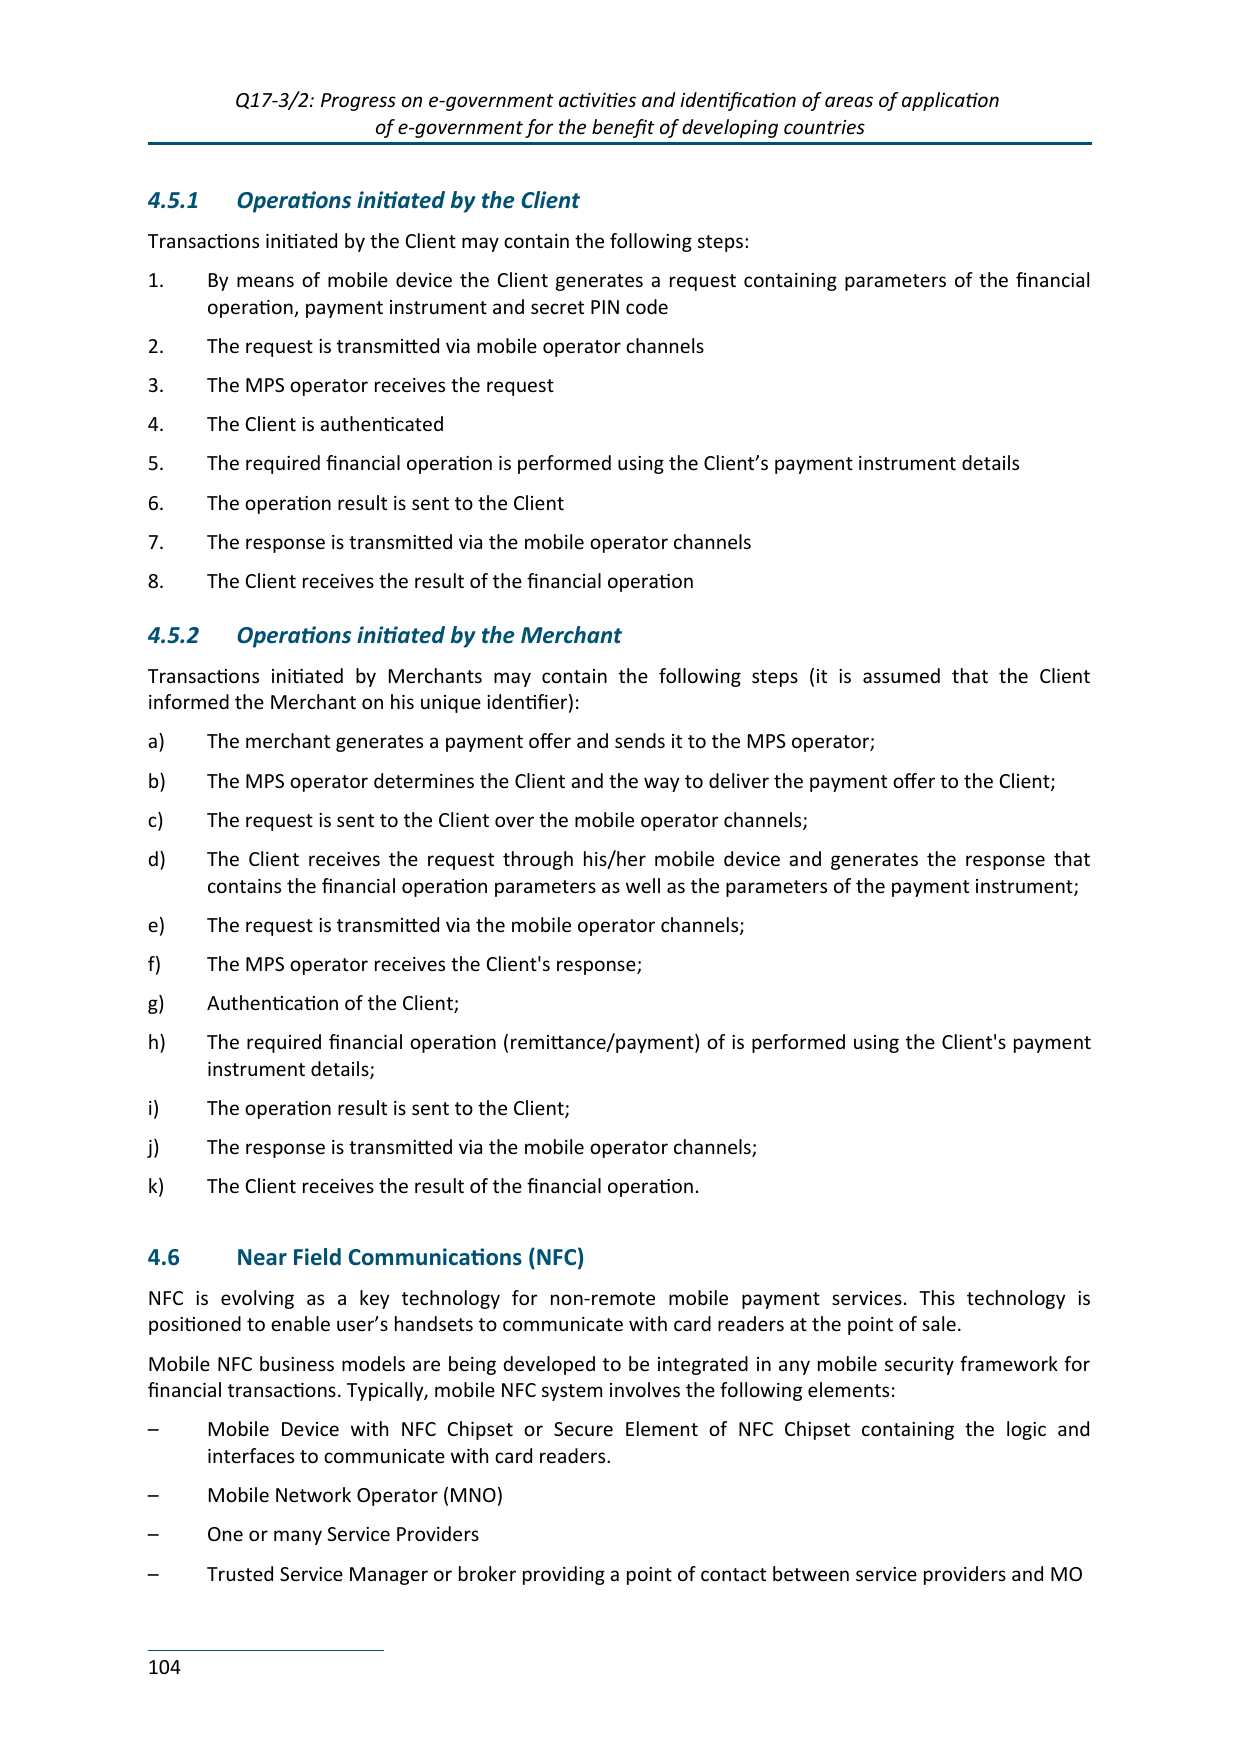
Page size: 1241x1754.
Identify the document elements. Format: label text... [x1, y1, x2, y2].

text 2. The request is transmitted via mobile operator channels [148, 332, 1092, 359]
text i) The operation result is sent to the Client; [148, 1094, 1092, 1121]
text 4. The Client is authenticated [148, 410, 1092, 437]
text 1. By means of mobile device the Client generates a request containing parameters of the financial operation, payment instrument and secret PIN code [148, 266, 1092, 319]
text – One or many Service Providers [148, 1521, 1092, 1547]
text – Mobile Device with NFC Chipset or Secure Element of NFC Chipset containing the logic and interfaces to communicate with card readers. [148, 1416, 1092, 1469]
text 3. The MPS operator receives the request [148, 371, 1092, 398]
text – Trusted Service Manager or broker providing a point of contact between service providers and MO [148, 1560, 1092, 1586]
text h) The required financial operation (remittance/payment) of is performed using the Client's payment instrument details; [148, 1028, 1092, 1082]
text k) The Client receives the result of the financial operation. [148, 1173, 1092, 1199]
text 8. The Client receives the result of the financial operation [148, 567, 1092, 594]
text j) The response is transmitted via the mobile operator channels; [148, 1133, 1092, 1160]
text b) The MPS operator determines the Client and the way to deliver the payment offer to the Client; [148, 767, 1092, 793]
text 7. The response is transmitted via the mobile operator channels [148, 528, 1092, 554]
text Transactions initiated by Merchants may contain the following steps (it is assumed that the Client informed the Merchant on his unique identifier): [148, 662, 1092, 715]
text 6. The operation result is sent to the Client [148, 489, 1092, 515]
subtitle 4.6 Near Field Communications (NFC) [148, 1241, 1092, 1271]
text NFC is evolving as a key technology for non-remote mobile payment services. This technology is positioned to enable user’s handsets to communicate with card readers at the point of sale. [148, 1284, 1092, 1337]
text 5. The required financial operation is performed using the Client’s payment instrument details [148, 449, 1092, 476]
subtitle 4.5.2 Operations initiated by the Merchant [148, 619, 1092, 649]
text c) The request is sent to the Client over the mobile operator channels; [148, 806, 1092, 833]
text – Mobile Network Operator (MNO) [148, 1481, 1092, 1508]
text Transactions initiated by the Client may contain the following steps: [148, 227, 1092, 254]
subtitle 4.5.1 Operations initiated by the Client [148, 184, 1092, 214]
text d) The Client receives the request through his/her mobile device and generates the response that contains the financial operation parameters as well as the parameters of the payment instrument; [148, 845, 1092, 898]
text g) Authentication of the Client; [148, 989, 1092, 1016]
text e) The request is transmitted via the mobile operator channels; [148, 911, 1092, 938]
text Mobile NFC business models are being developed to be integrated in any mobile security framework for financial transactions. Typically, mobile NFC system involves the following elements: [148, 1350, 1092, 1403]
text f) The MPS operator receives the Client's response; [148, 950, 1092, 977]
text a) The merchant generates a payment offer and sends it to the MPS operator; [148, 728, 1092, 754]
